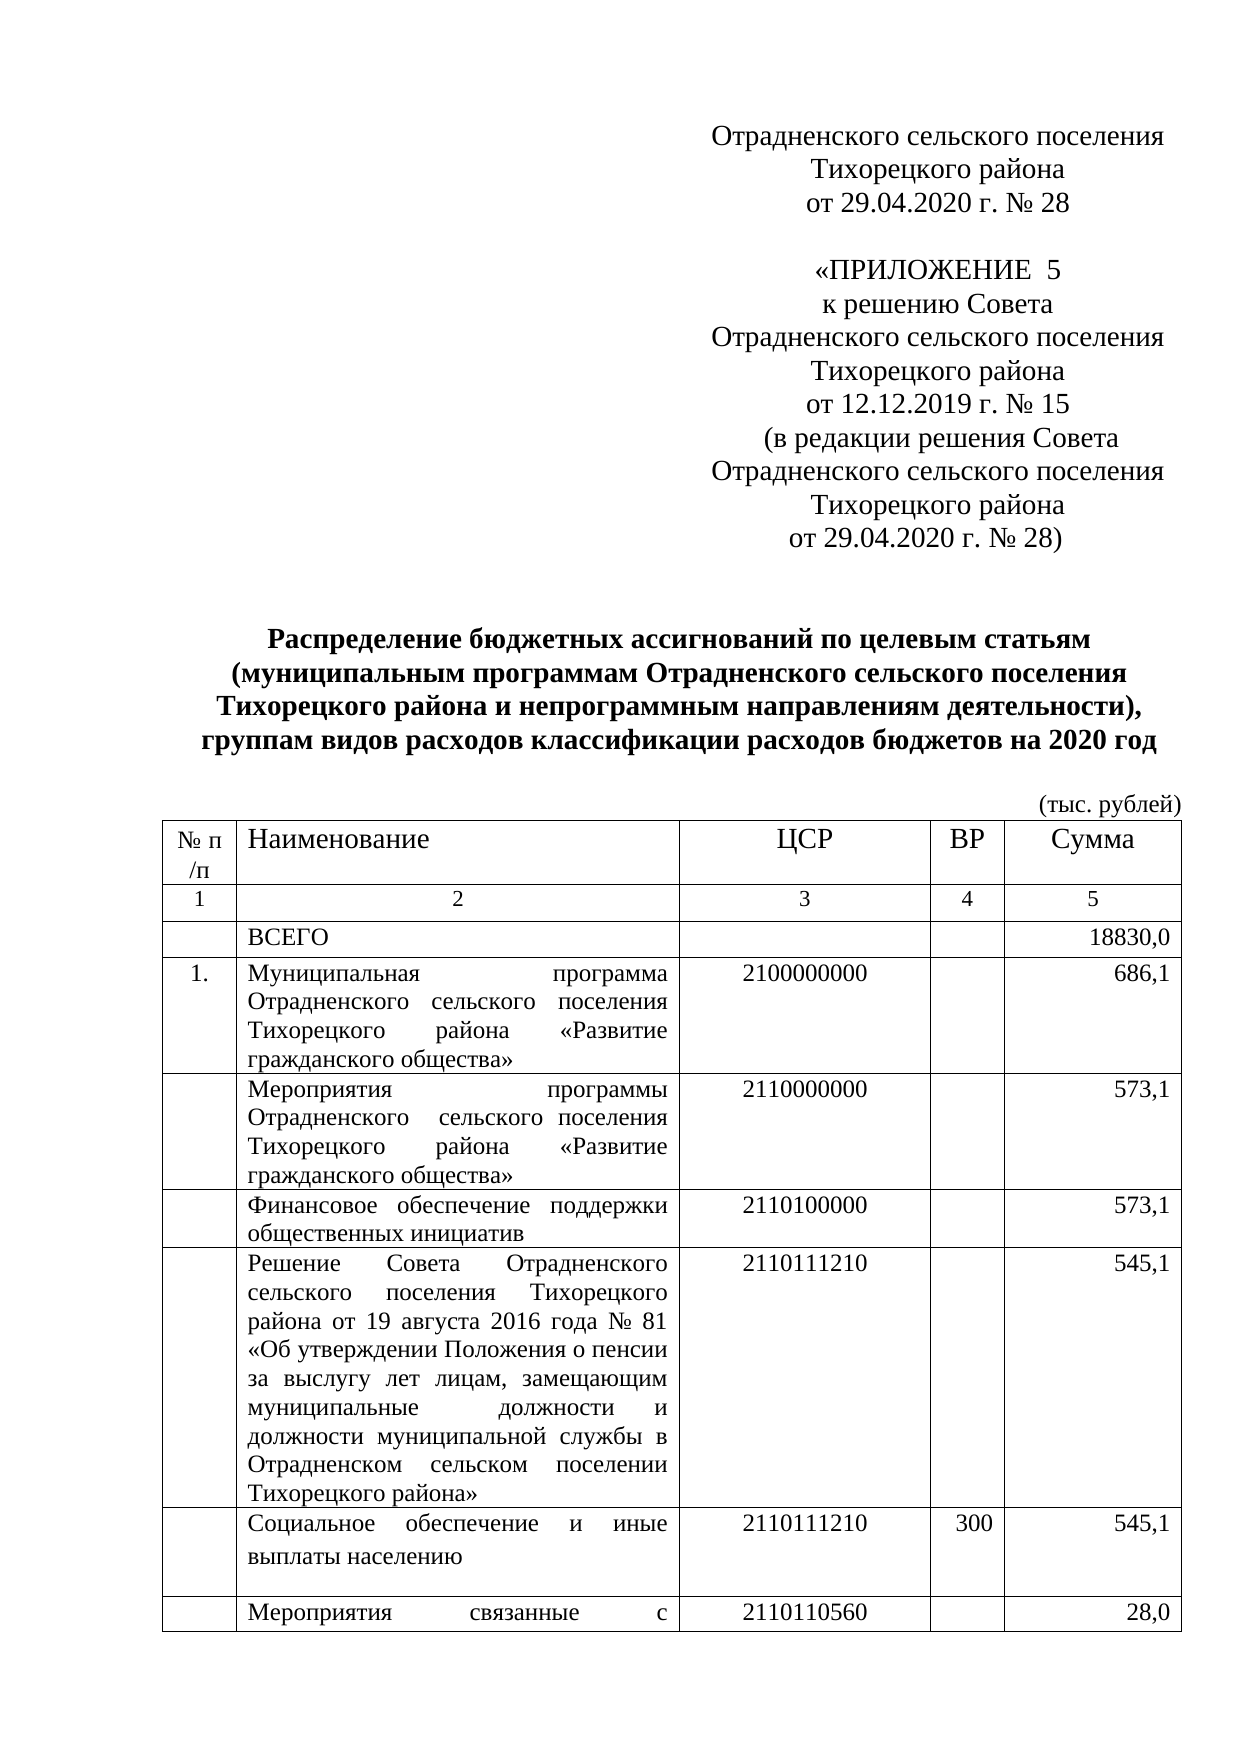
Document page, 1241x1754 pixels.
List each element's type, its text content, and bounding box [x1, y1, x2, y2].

table_cell 2100000000 [680, 958, 930, 1073]
table_cell [163, 1508, 236, 1596]
table_cell 545,1 [1005, 1508, 1181, 1596]
table_cell 18830,0 [1005, 922, 1181, 957]
text от 29.04.2020 г. № 28) [162, 521, 1181, 554]
text Тихорецкого района [177, 487, 1181, 521]
table_cell 2110111210 [680, 1508, 930, 1596]
table_cell 573,1 [1005, 1074, 1181, 1189]
table_cell 2110100000 [680, 1190, 930, 1247]
text Отрадненского сельского поселения [177, 319, 1181, 353]
table_cell 573,1 [1005, 1190, 1181, 1247]
table_header № п/п [163, 821, 236, 884]
text Тихорецкого района [177, 152, 1181, 185]
table_cell 1 [163, 885, 236, 921]
table_cell 5 [1005, 885, 1181, 921]
table_cell ВСЕГО [237, 922, 679, 957]
table_cell 4 [931, 885, 1004, 921]
table_cell 3 [680, 885, 930, 921]
table_cell 1. [163, 958, 236, 1073]
table_cell [931, 1190, 1004, 1247]
table_header Сумма [1005, 821, 1181, 884]
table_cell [237, 1597, 679, 1631]
table_cell 2110000000 [680, 1074, 930, 1189]
table_cell 2110110560 [680, 1597, 930, 1631]
table_cell [163, 922, 236, 957]
text (в редакции решения Совета [177, 420, 1181, 453]
table_cell [163, 1248, 236, 1507]
text Распределение бюджетных ассигнований по целевым статьям (муниципальным программам Отрадненского сельского поселения Тихорецкого района и непрограммным направлениям деятельности), группам видов расходов классификации расходов бюджетов на 2020 год [177, 621, 1181, 755]
text Отрадненского сельского поселения [177, 118, 1181, 152]
table_cell [680, 922, 930, 957]
text Тихорецкого района [177, 353, 1181, 386]
table_cell 2110111210 [680, 1248, 930, 1507]
text (тыс. рублей) [187, 789, 1181, 818]
table_cell 2 [237, 885, 679, 921]
table_header ВР [931, 821, 1004, 884]
table_cell [931, 958, 1004, 1073]
table_cell Социальное обеспечение и иные выплаты населению [237, 1508, 679, 1596]
table_header ЦСР [680, 821, 930, 884]
table_cell [931, 1248, 1004, 1507]
table_cell [163, 1190, 236, 1247]
table_cell 300 [931, 1508, 1004, 1596]
text от 29.04.2020 г. № 28 [177, 185, 1181, 219]
table_cell [931, 1597, 1004, 1631]
table_cell 545,1 [1005, 1248, 1181, 1507]
table_cell [163, 1074, 236, 1189]
text от 12.12.2019 г. № 15 [177, 386, 1181, 420]
table_cell 686,1 [1005, 958, 1181, 1073]
table_cell [931, 1074, 1004, 1189]
table_cell Финансовое обеспечение поддержки общественных инициатив [237, 1190, 679, 1247]
text Отрадненского сельского поселения [177, 453, 1181, 487]
table_cell [163, 1597, 236, 1631]
table_cell Муниципальная программа Отрадненского сельского поселения Тихорецкого района «Развитие гражданского общества» [237, 958, 679, 1073]
text «ПРИЛОЖЕНИЕ 5 [177, 252, 1181, 286]
table_cell Мероприятия программы Отрадненского сельского поселения Тихорецкого района «Развитие гражданского общества» [237, 1074, 679, 1189]
table_header Наименование [237, 821, 679, 884]
table_cell [931, 922, 1004, 957]
table_cell 28,0 [1005, 1597, 1181, 1631]
text к решению Совета [177, 286, 1181, 319]
table_cell Решение Совета Отрадненского сельского поселения Тихорецкого района от 19 августа 2016 года № 81 «Об утверждении Положения о пенсии за выслугу лет лицам, замещающим муниципальные должности и должности муниципальной службы в Отрадненском сельском поселении Тихорецкого района» [237, 1248, 679, 1507]
